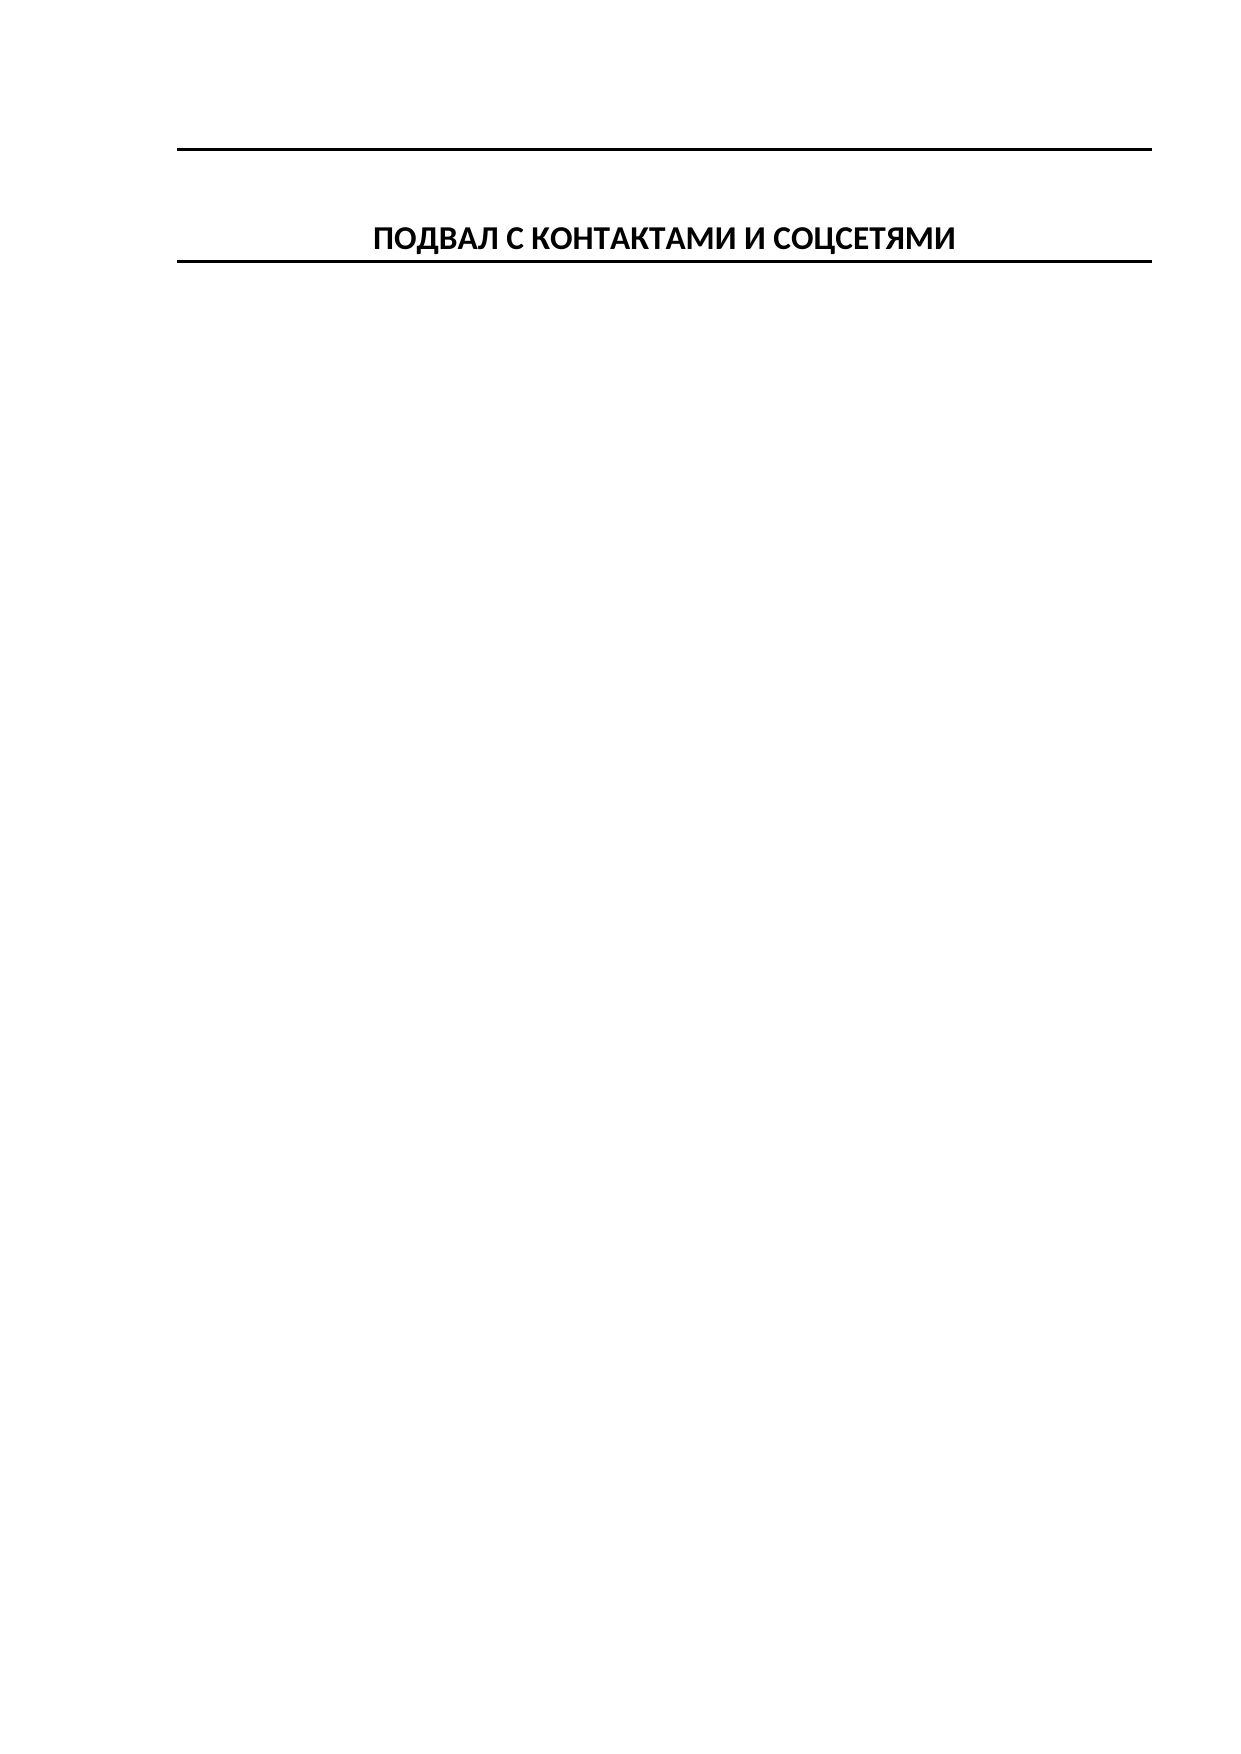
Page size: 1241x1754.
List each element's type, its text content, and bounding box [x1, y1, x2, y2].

text ПОДВАЛ С КОНТАКТАМИ И СОЦСЕТЯМИ [177, 217, 1152, 260]
